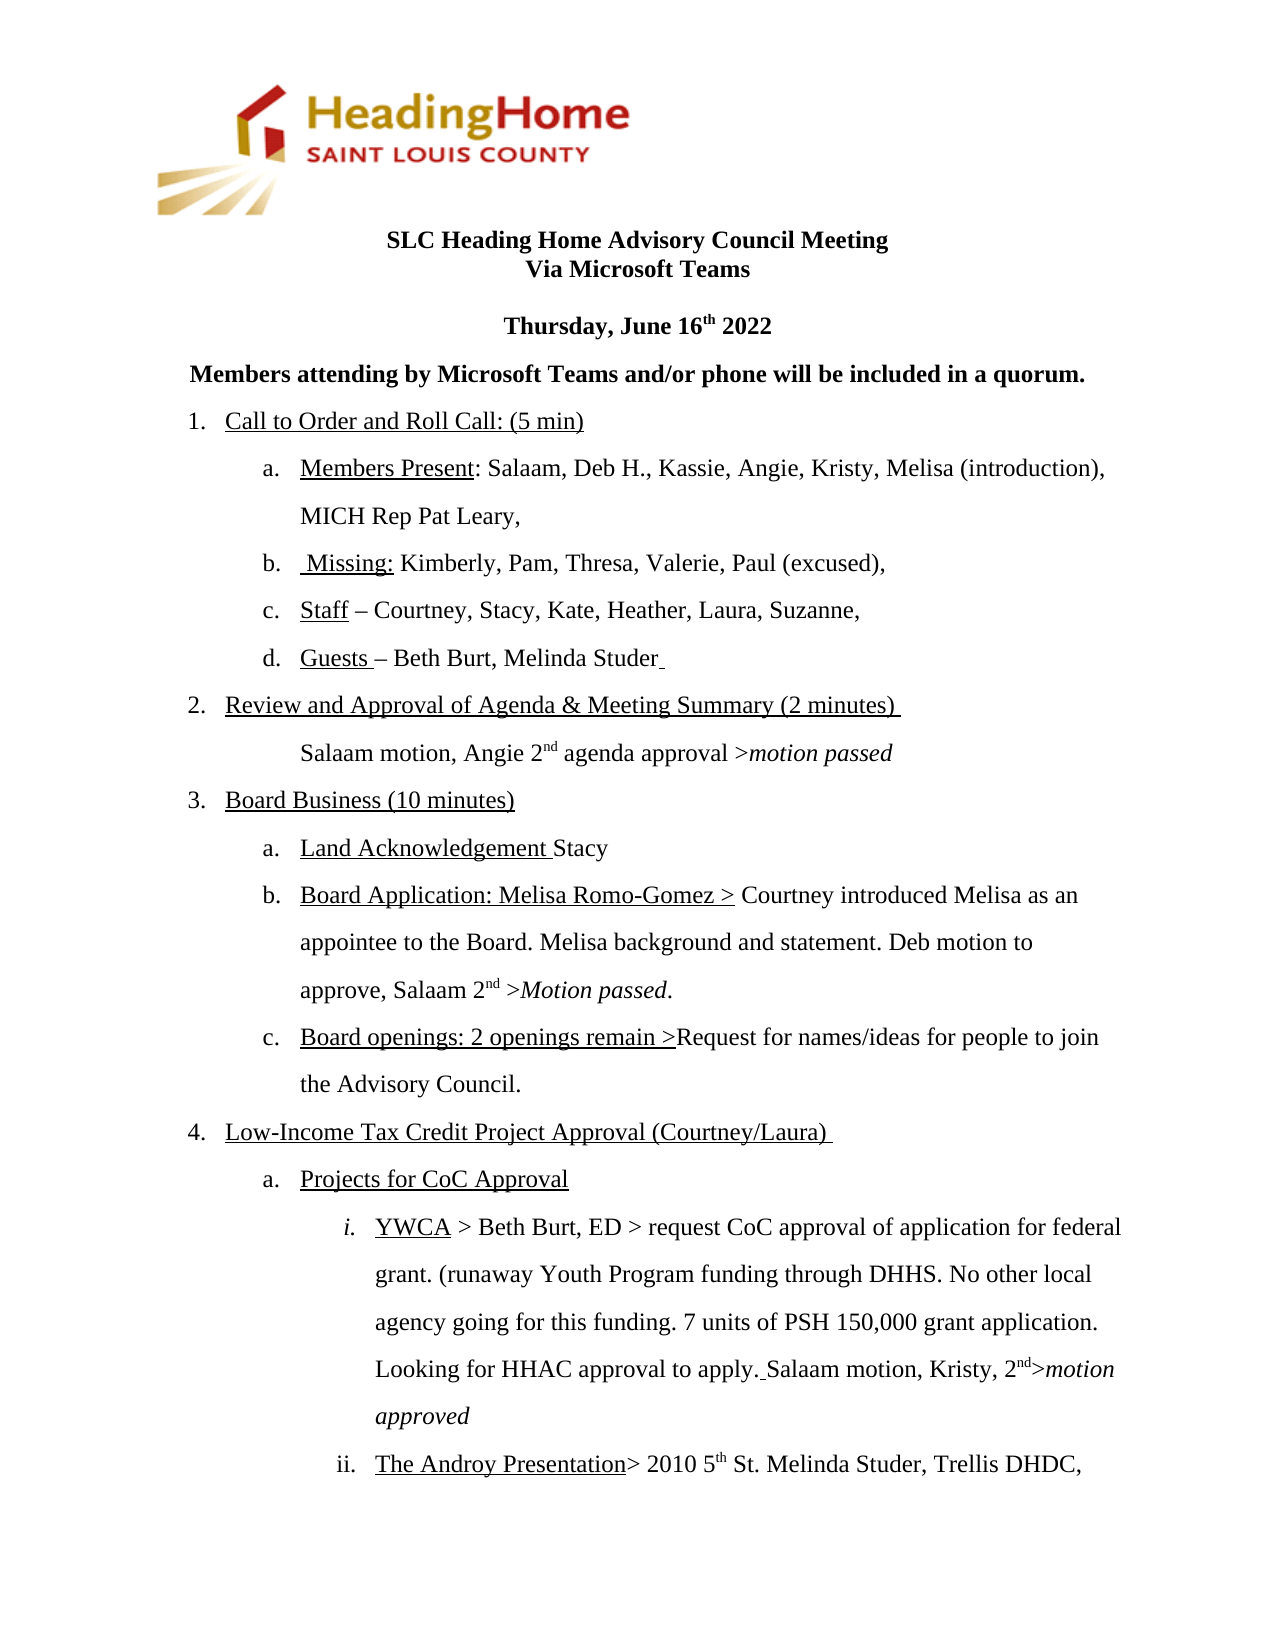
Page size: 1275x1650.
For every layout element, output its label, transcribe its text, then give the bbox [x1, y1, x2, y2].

text Members attending by Microsoft Teams and/or phone will be included in a quorum. [150, 359, 1125, 387]
list Missing: Kimberly, Pam, Thresa, Valerie, Paul (excused), [262, 548, 1125, 577]
list Review and Approval of Agenda & Meeting Summary (2 minutes) [187, 690, 1125, 719]
list Salaam motion, Angie 2nd agenda approval >motion passed [225, 738, 1125, 767]
list Low-Income Tax Credit Project Approval (Courtney/Laura) [187, 1117, 1125, 1146]
list Projects for CoC Approval [262, 1164, 1125, 1193]
text SLC Heading Home Advisory Council Meeting [150, 225, 1125, 254]
text Via Microsoft Teams [150, 254, 1125, 282]
list Call to Order and Roll Call: (5 min) [187, 406, 1125, 435]
list Board openings: 2 openings remain >Request for names/ideas for people to join the Advisory Council. [262, 1022, 1125, 1098]
list Board Business (10 minutes) [187, 785, 1125, 814]
list Members Present: Salaam, Deb H., Kassie, Angie, Kristy, Melisa (introduction), MICH Rep Pat Leary, [262, 453, 1125, 529]
list Land Acknowledgement Stacy [262, 833, 1125, 861]
list YWCA > Beth Burt, ED > request CoC approval of application for federal grant. (runaway Youth Program funding through DHHS. No other local agency going for this funding. 7 units of PSH 150,000 grant application. Looking for HHAC approval to apply. Salaam motion, Kristy, 2nd>motion approved [356, 1212, 1125, 1430]
list The Androy Presentation> 2010 5th St. Melinda Studer, Trellis DHDC, [356, 1449, 1125, 1477]
picture [150, 75, 638, 225]
text Thursday, June 16th 2022 [150, 311, 1125, 340]
list Guests – Beth Burt, Melinda Studer [262, 643, 1125, 672]
list Board Application: Melisa Romo-Gomez > Courtney introduced Melisa as an appointee to the Board. Melisa background and statement. Deb motion to approve, Salaam 2nd >Motion passed. [262, 880, 1125, 1003]
list Staff – Courtney, Stacy, Kate, Heather, Laura, Suzanne, [262, 596, 1125, 624]
